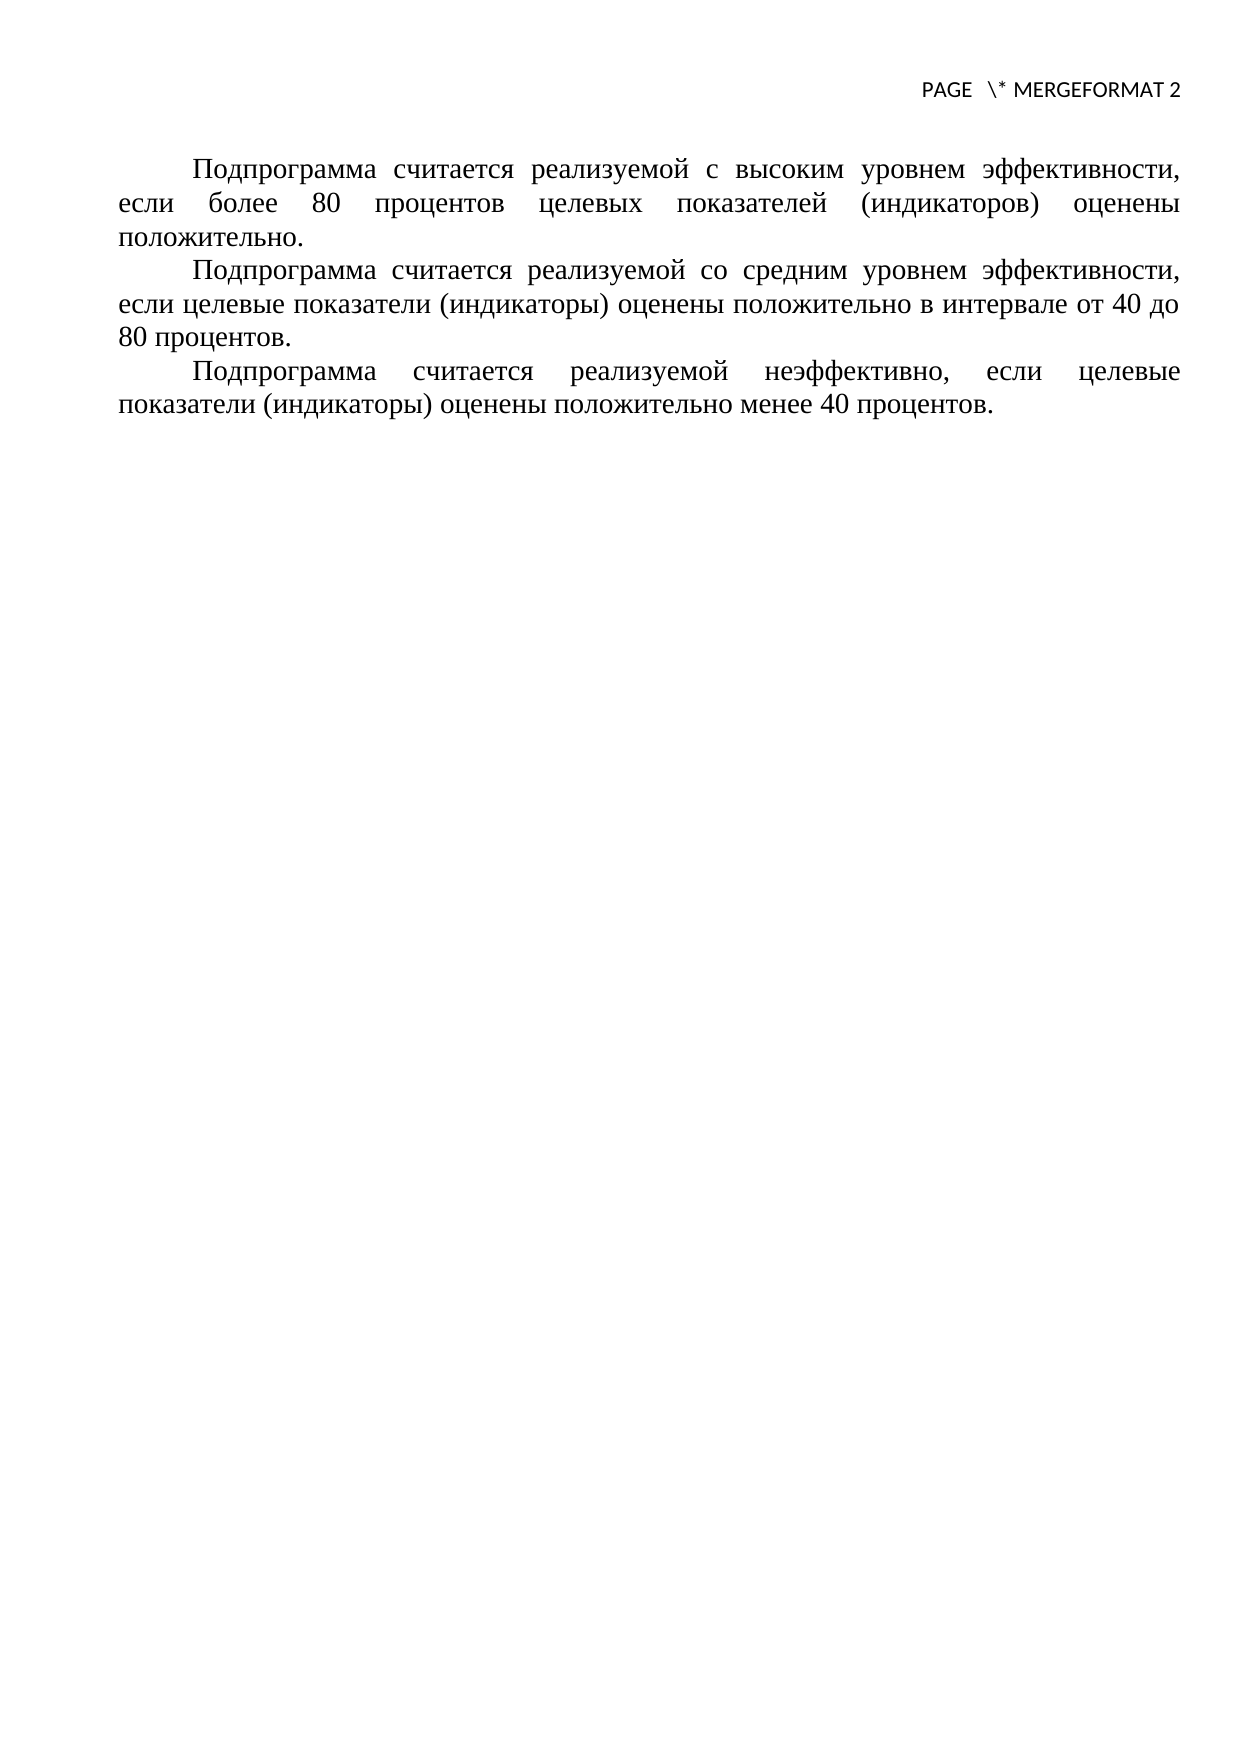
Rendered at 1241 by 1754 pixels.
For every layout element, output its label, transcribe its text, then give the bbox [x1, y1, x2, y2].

text Подпрограмма считается реализуемой со средним уровнем эффективности, если целевые показатели (индикаторы) оценены положительно в интервале от 40 до 80 процентов. [118, 252, 1181, 353]
text Подпрограмма считается реализуемой с высоким уровнем эффективности, если более 80 процентов целевых показателей (индикаторов) оценены положительно. [118, 152, 1181, 252]
text Подпрограмма считается реализуемой неэффективно, если целевые показатели (индикаторы) оценены положительно менее 40 процентов. [118, 353, 1181, 420]
